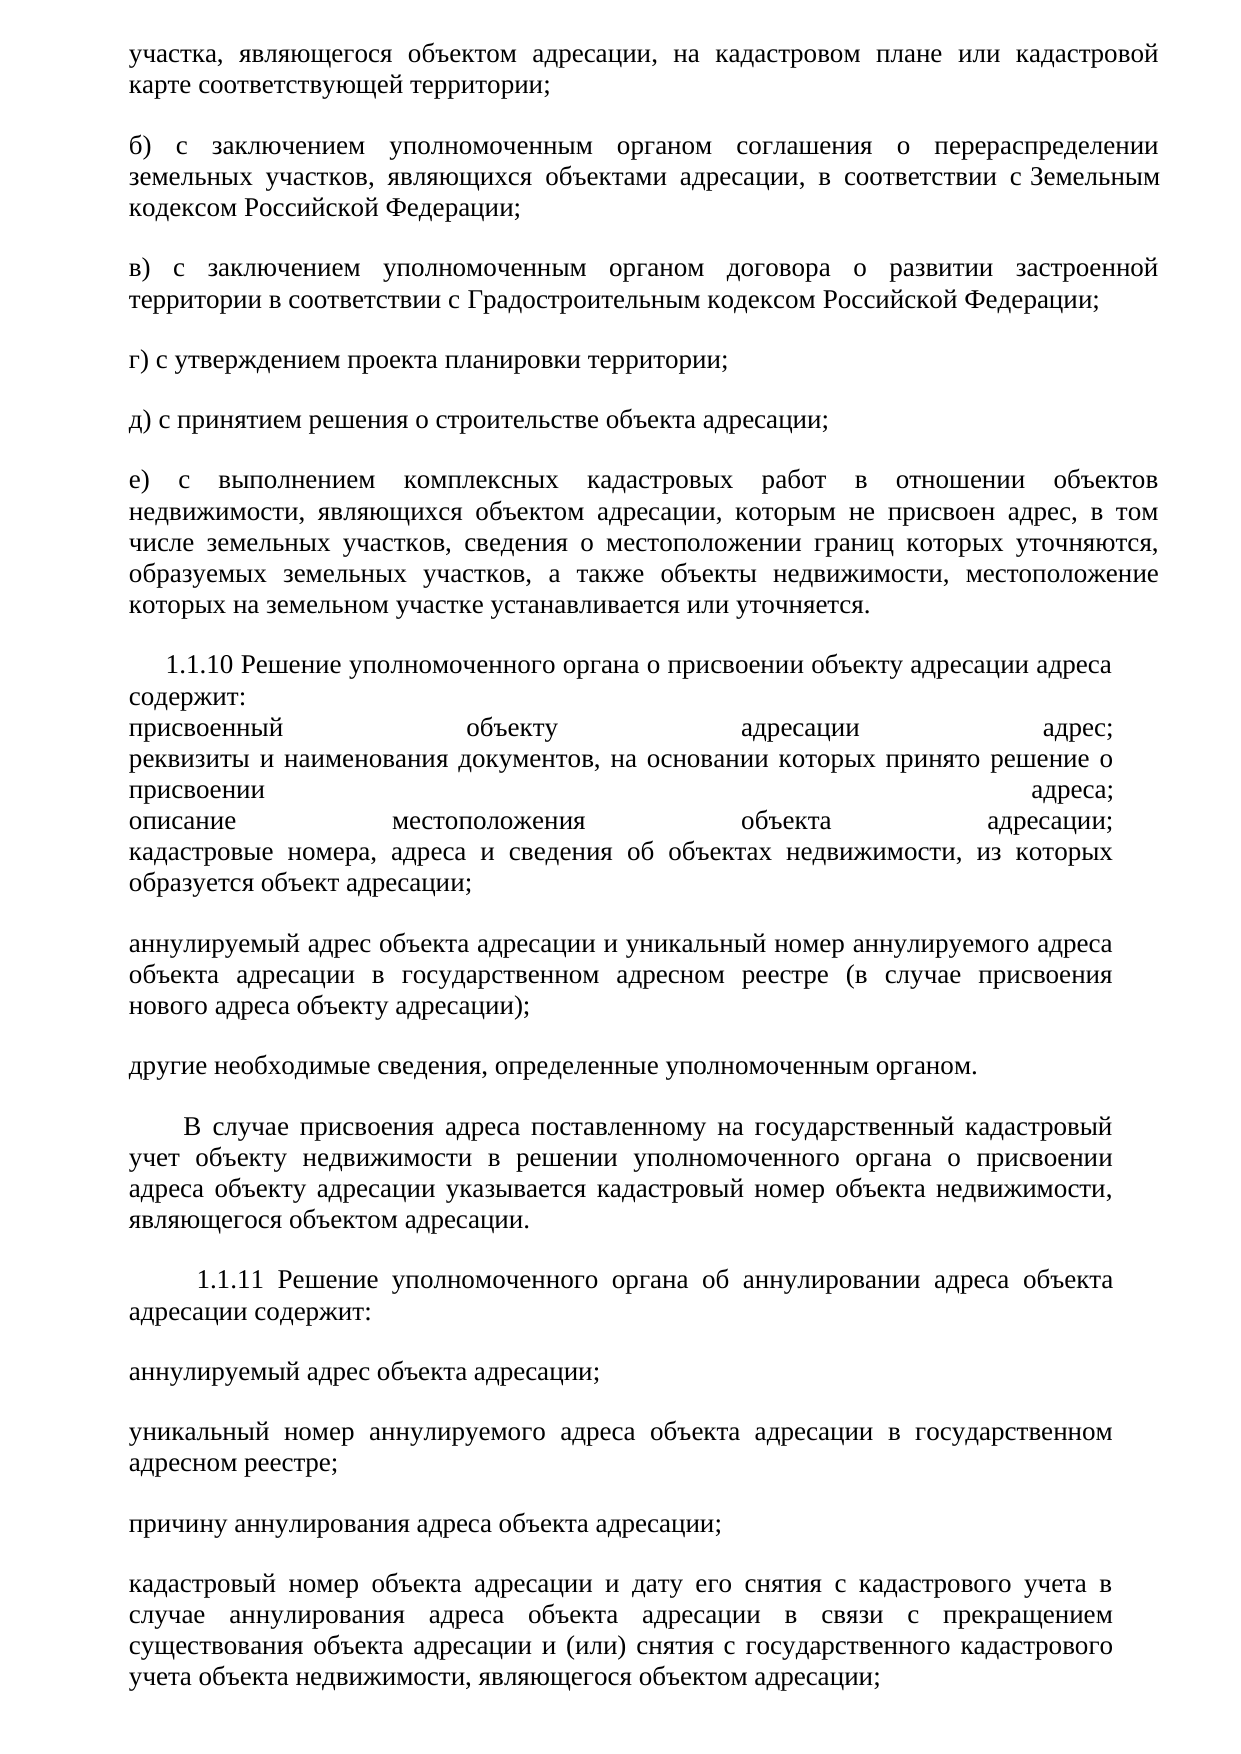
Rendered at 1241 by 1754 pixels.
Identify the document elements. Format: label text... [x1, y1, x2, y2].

text причину аннулирования адреса объекта адресации; [129, 1507, 1114, 1538]
text другие необходимые сведения, определенные уполномоченным органом. [129, 1049, 1114, 1081]
text д) с принятием решения о строительстве объекта адресации; [129, 403, 1160, 434]
text 1.1.10 Решение уполномоченного органа о присвоении объекту адресации адреса содержит: присвоенный объекту адресации адрес; реквизиты и наименования документов, на основании которых принято решение о присвоении адреса; описание местоположения объекта адресации; кадастровые номера, адреса и сведения об объектах недвижимости, из которых образуется объект адресации; [129, 648, 1114, 898]
text В случае присвоения адреса поставленному на государственный кадастровый учет объекту недвижимости в решении уполномоченного органа о присвоении адреса объекту адресации указывается кадастровый номер объекта недвижимости, являющегося объектом адресации. [129, 1110, 1114, 1234]
text аннулируемый адрес объекта адресации и уникальный номер аннулируемого адреса объекта адресации в государственном адресном реестре (в случае присвоения нового адреса объекту адресации); [129, 927, 1114, 1020]
text е) с выполнением комплексных кадастровых работ в отношении объектов недвижимости, являющихся объектом адресации, которым не присвоен адрес, в том числе земельных участков, сведения о местоположении границ которых уточняются, образуемых земельных участков, а также объекты недвижимости, местоположение которых на земельном участке устанавливается или уточняется. [129, 464, 1160, 619]
text участка, являющегося объектом адресации, на кадастровом плане или кадастровой карте соответствующей территории; [83, 37, 1114, 100]
text 1.1.11 Решение уполномоченного органа об аннулировании адреса объекта адресации содержит: [129, 1263, 1114, 1326]
text кадастровый номер объекта адресации и дату его снятия с кадастрового учета в случае аннулирования адреса объекта адресации в связи с прекращением существования объекта адресации и (или) снятия с государственного кадастрового учета объекта недвижимости, являющегося объектом адресации; [129, 1567, 1114, 1692]
text уникальный номер аннулируемого адреса объекта адресации в государственном адресном реестре; [129, 1415, 1114, 1478]
text г) с утверждением проекта планировки территории; [129, 343, 1160, 374]
text аннулируемый адрес объекта адресации; [129, 1355, 1114, 1386]
text б) с заключением уполномоченным органом соглашения о перераспределении земельных участков, являющихся объектами адресации, в соответствии с Земельным кодексом Российской Федерации; [129, 129, 1160, 222]
text в) с заключением уполномоченным органом договора о развитии застроенной территории в соответствии с Градостроительным кодексом Российской Федерации; [129, 252, 1160, 314]
